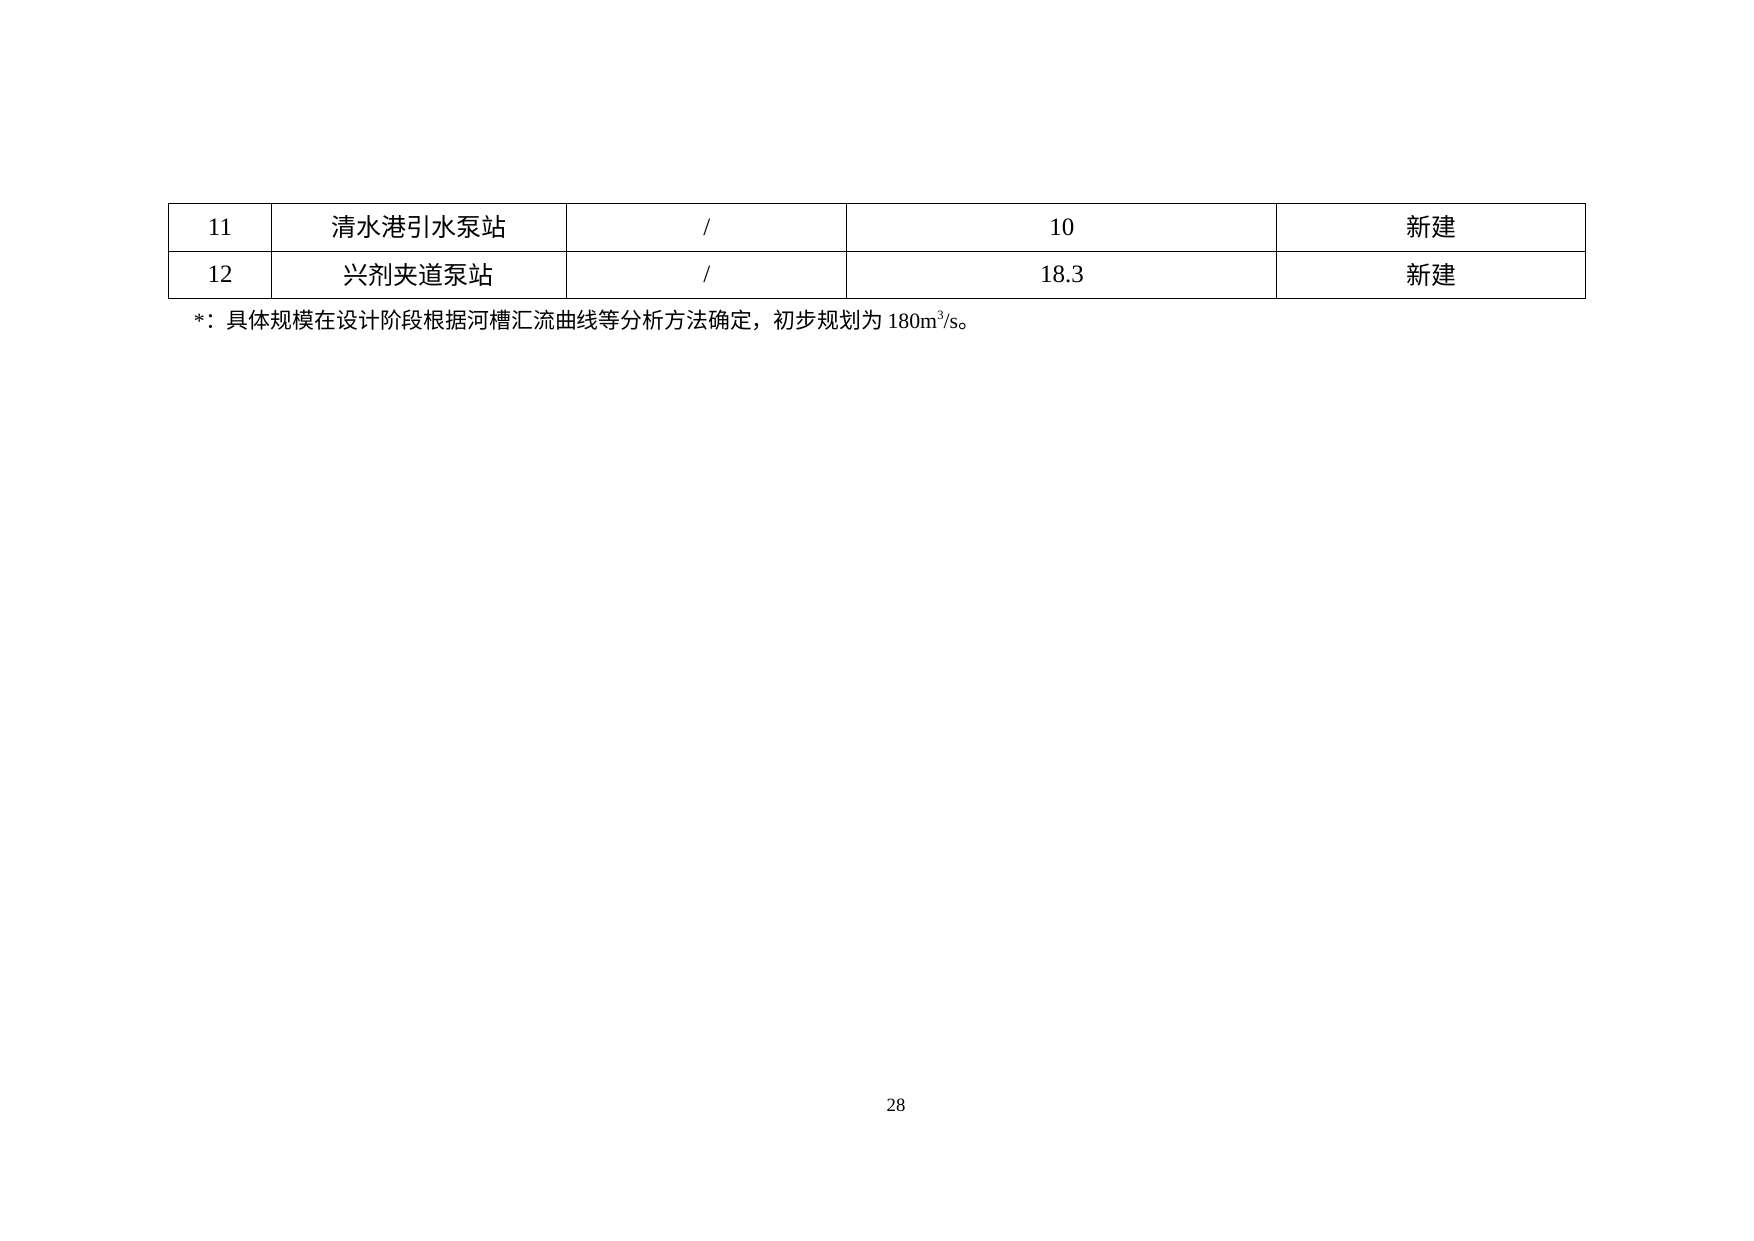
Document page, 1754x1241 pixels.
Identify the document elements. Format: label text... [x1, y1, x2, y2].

table_cell 10 [847, 204, 1276, 251]
table_cell 新建 [1277, 252, 1585, 298]
table_cell / [567, 252, 846, 298]
table_cell 新建 [1277, 204, 1585, 251]
table_cell 12 [169, 252, 271, 298]
table_cell 18.3 [847, 252, 1276, 298]
text *：具体规模在设计阶段根据河槽汇流曲线等分析方法确定，初步规划为180m3/s。 [150, 299, 1604, 339]
table_cell 11 [169, 204, 271, 251]
table_cell 清水港引水泵站 [272, 204, 566, 251]
table_cell / [567, 204, 846, 251]
table_cell 兴剂夹道泵站 [272, 252, 566, 298]
